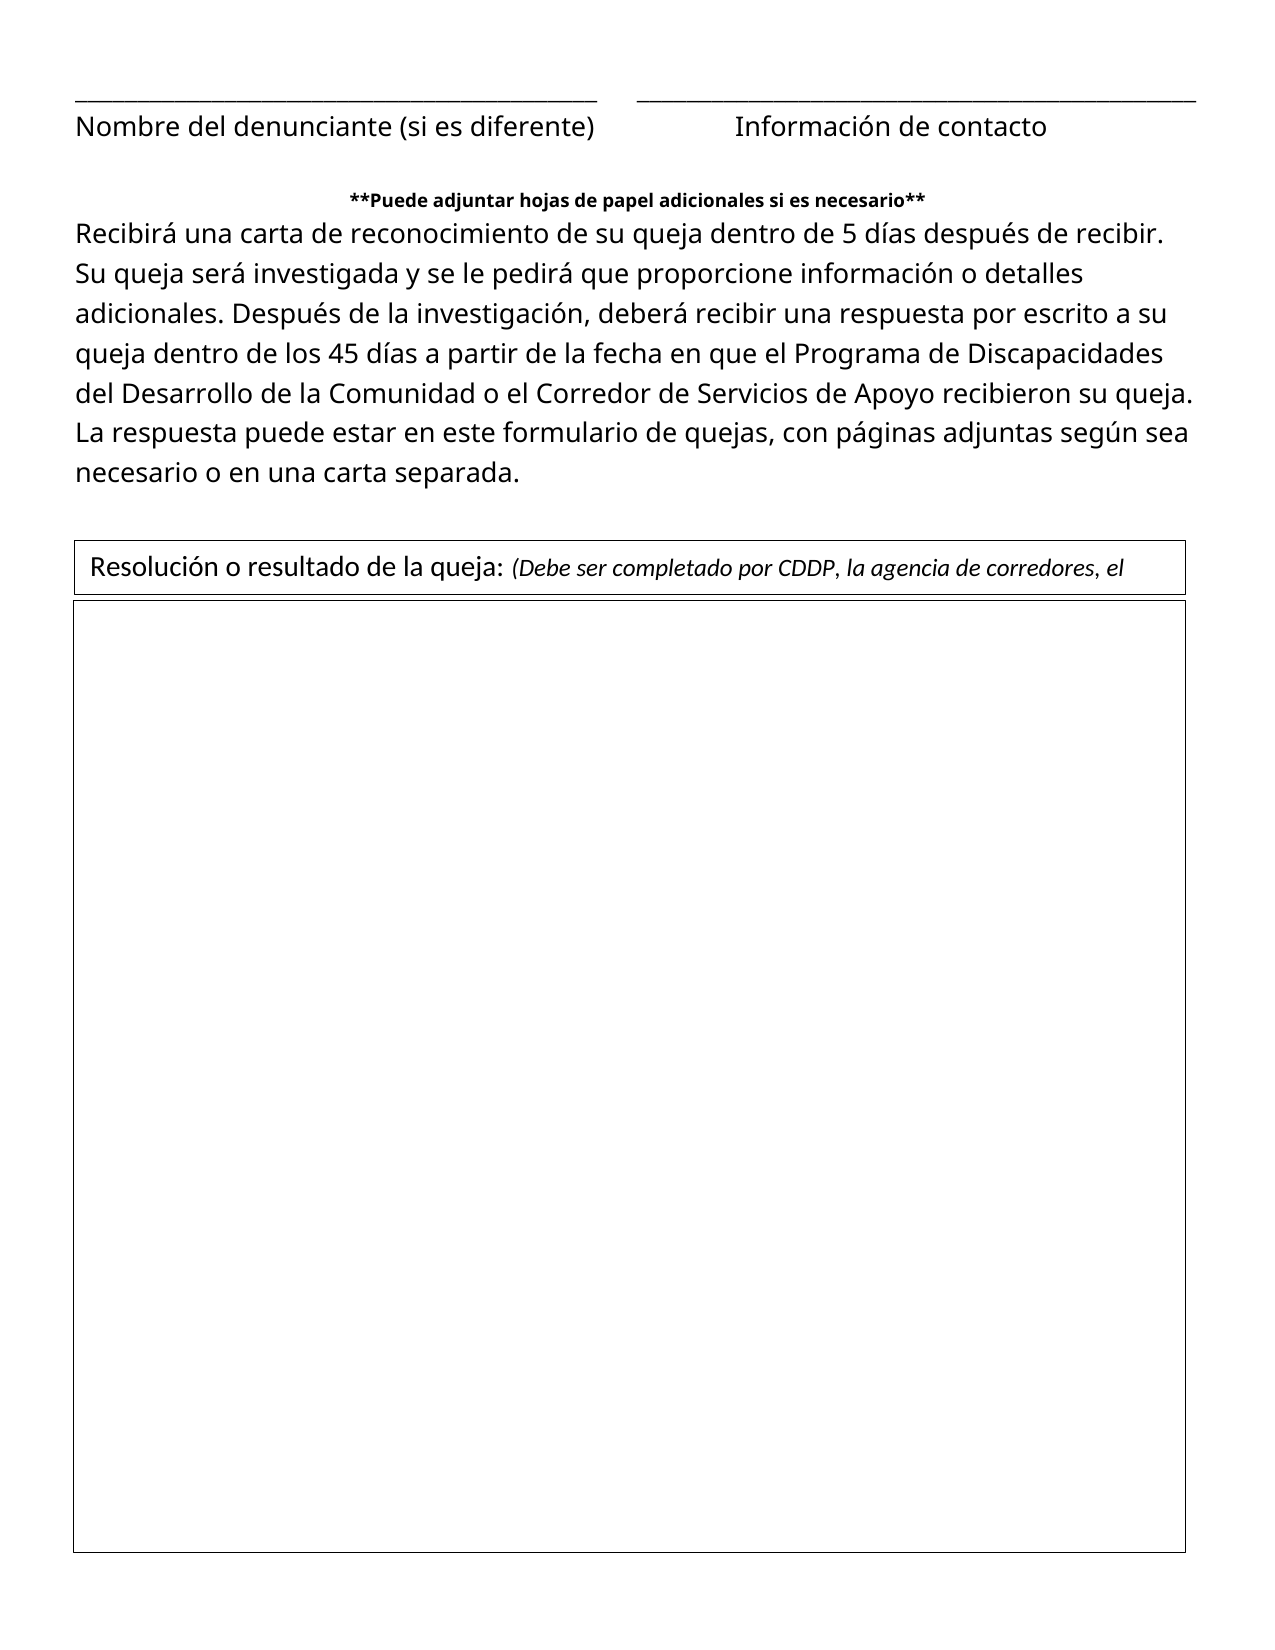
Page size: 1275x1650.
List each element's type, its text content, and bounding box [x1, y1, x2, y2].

text **Puede adjuntar hojas de papel adicionales si es necesario** [75, 187, 1200, 213]
text Nombre del denunciante (si es diferente) Información de contacto [75, 108, 1200, 145]
text Recibirá una carta de reconocimiento de su queja dentro de 5 días después de recibir. Su queja será investigada y se le pedirá que proporcione información o detalles adicionales. Después de la investigación, deberá recibir una respuesta por escrito a su queja dentro de los 45 días a partir de la fecha en que el Programa de Discapacidades del Desarrollo de la Comunidad o el Corredor de Servicios de Apoyo recibieron su queja. La respuesta puede estar en este formulario de quejas, con páginas adjuntas según sea necesario o en una carta separada. [75, 215, 1200, 491]
text __________________________________________ _____________________________________________ [75, 75, 1200, 106]
